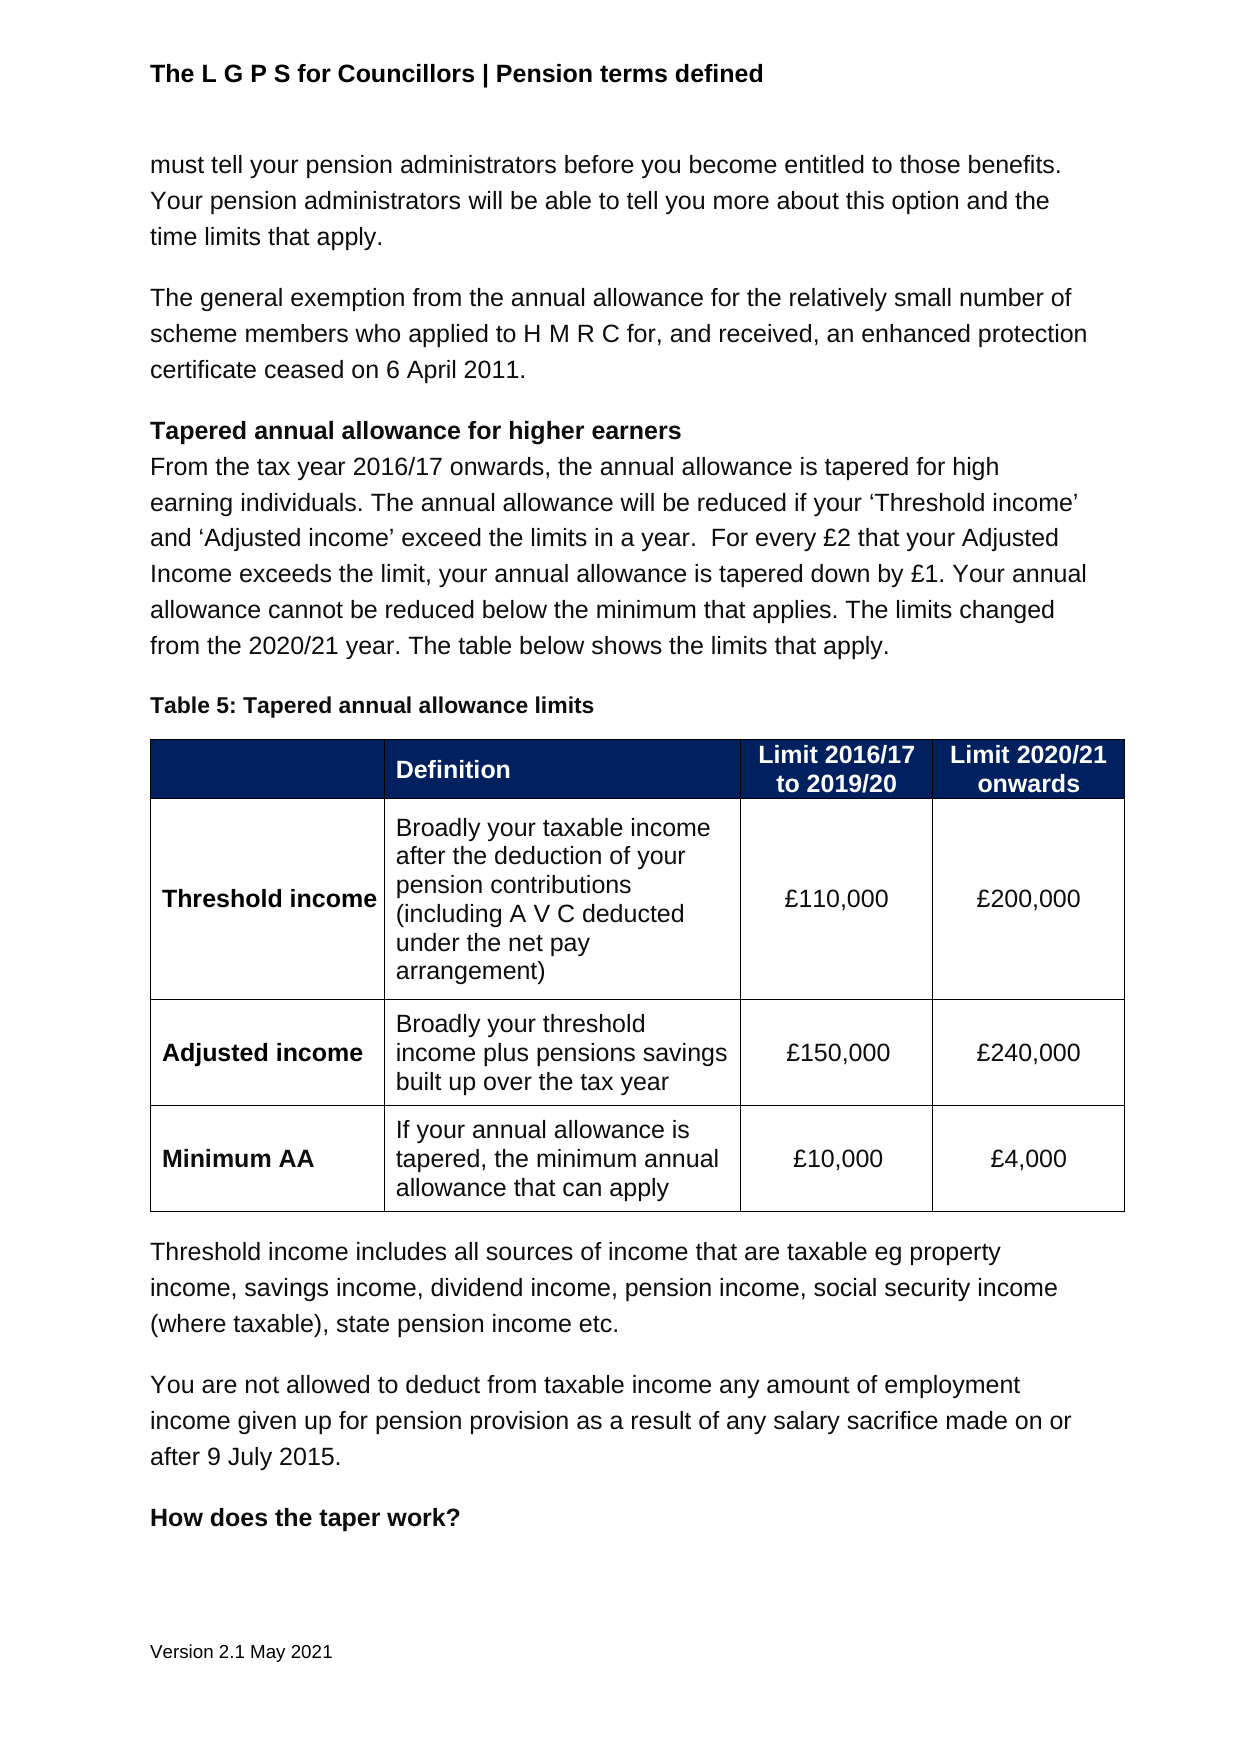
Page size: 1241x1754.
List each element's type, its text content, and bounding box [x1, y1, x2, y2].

table_cell £10,000 [741, 1106, 932, 1211]
table_cell Threshold income [151, 799, 384, 999]
table_header Limit 2020/21 onwards [933, 740, 1124, 798]
table_header Definition [385, 740, 740, 798]
text From the tax year 2016/17 onwards, the annual allowance is tapered for high earning individuals. The annual allowance will be reduced if your ‘Threshold income’ and ‘Adjusted income’ exceed the limits in a year. For every £2 that your Adjusted Income exceeds the limit, your annual allowance is tapered down by £1. Your annual allowance cannot be reduced below the minimum that applies. The limits changed from the 2020/21 year. The table below shows the limits that apply. [150, 452, 1090, 660]
subtitle How does the taper work? [150, 1503, 1090, 1532]
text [150, 150, 1090, 251]
text Threshold income includes all sources of income that are taxable eg property income, savings income, dividend income, pension income, social security income (where taxable), state pension income etc. [150, 1237, 1090, 1338]
table_cell £4,000 [933, 1106, 1124, 1211]
table_cell £200,000 [933, 799, 1124, 999]
text The general exemption from the annual allowance for the relatively small number of scheme members who applied to H M R C for, and received, an enhanced protection certificate ceased on 6 April 2011. [150, 283, 1090, 383]
table_header Limit 2016/17 to 2019/20 [741, 740, 932, 798]
table_cell Broadly your threshold income plus pensions savings built up over the tax year [385, 1000, 740, 1105]
subtitle Tapered annual allowance for higher earners [150, 416, 1090, 444]
table_cell Minimum AA [151, 1106, 384, 1211]
text You are not allowed to deduct from taxable income any amount of employment income given up for pension provision as a result of any salary sacrifice made on or after 9 July 2015. [150, 1370, 1090, 1471]
text Table 5: Tapered annual allowance limits [150, 692, 1090, 718]
table_cell Adjusted income [151, 1000, 384, 1105]
table_cell £110,000 [741, 799, 932, 999]
table_cell £240,000 [933, 1000, 1124, 1105]
table_cell If your annual allowance is tapered, the minimum annual allowance that can apply [385, 1106, 740, 1211]
table_cell Broadly your taxable income after the deduction of your pension contributions (including A V C deducted under the net pay arrangement) [385, 799, 740, 999]
table_cell £150,000 [741, 1000, 932, 1105]
table_header [151, 740, 384, 798]
